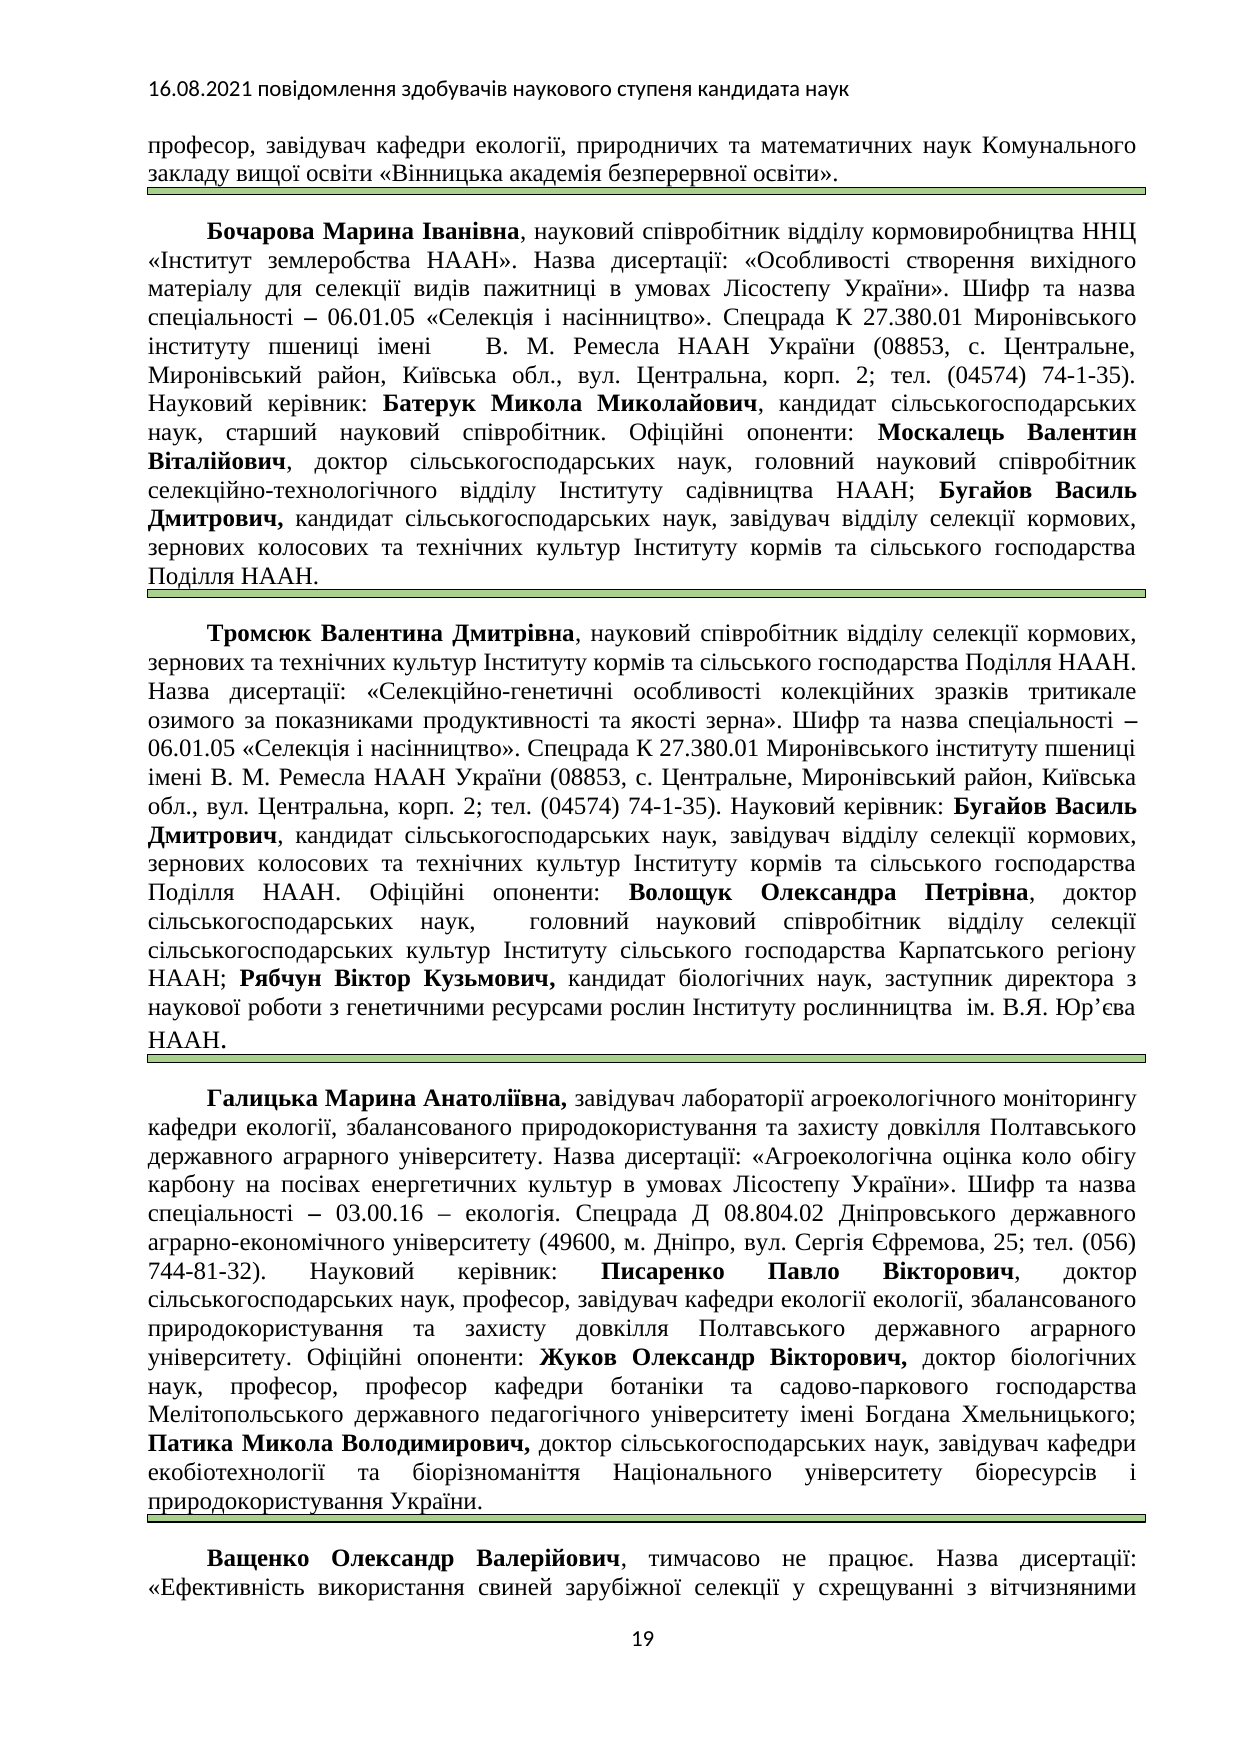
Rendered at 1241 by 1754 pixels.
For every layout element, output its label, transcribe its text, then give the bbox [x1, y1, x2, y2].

text Галицька Марина Анатоліївна, завідувач лабораторії агроекологічного моніторингу кафедри екології, збалансованого природокористування та захисту довкілля Полтавського державного аграрного університету. Назва дисертації: «Агроекологічна оцінка коло обігу карбону на посівах енергетичних культур в умовах Лісостепу України». Шифр та назва спеціальності – 03.00.16 – екологія. Спецрада Д 08.804.02 Дніпровського державного аграрно-економічного університету (49600, м. Дніпро, вул. Сергія Єфремова, 25; тел. (056) 744-81-32). Науковий керівник: Писаренко Павло Вікторович, доктор сільськогосподарських наук, професор, завідувач кафедри екології екології, збалансованого природокористування та захисту довкілля Полтавського державного аграрного університету. Офіційні опоненти: Жуков Олександр Вікторович, доктор біологічних наук, професор, професор кафедри ботаніки та садово-паркового господарства Мелітопольського державного педагогічного університету імені Богдана Хмельницького; Патика Микола Володимирович, доктор сільськогосподарських наук, завідувач кафедри екобіотехнології та біорізноманіття Національного університету біоресурсів і природокористування України. [148, 1083, 1137, 1514]
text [148, 130, 1137, 187]
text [148, 1543, 1137, 1572]
text Тромсюк Валентина Дмитрівна, науковий співробітник відділу селекції кормових, зернових та технічних культур Інституту кормів та сільського господарства Поділля НААН. Назва дисертації: «Селекційно-генетичні особливості колекційних зразків тритикале озимого за показниками продуктивності та якості зерна». Шифр та назва спеціальності – 06.01.05 «Селекція і насінництво». Спецрада К 27.380.01 Миронівського інституту пшениці імені В. М. Ремесла НААН України (08853, с. Центральне, Миронівський район, Київська обл., вул. Центральна, корп. 2; тел. (04574) 74-1-35). Науковий керівник: Бугайов Василь Дмитрович, кандидат сільськогосподарських наук, завідувач відділу селекції кормових, зернових колосових та технічних культур Інституту кормів та сільського господарства Поділля НААН. Офіційні опоненти: Волощук Олександра Петрівна, доктор сільськогосподарських наук, головний науковий співробітник відділу селекції сільськогосподарських культур Інституту сільського господарства Карпатського регіону НААН; Рябчун Віктор Кузьмович, кандидат біологічних наук, заступник директора з наукової роботи з генетичними ресурсами рослин Інституту рослинництва ім. В.Я. Юр’єва НААН. [148, 618, 1137, 1054]
text Бочарова Марина Іванівна, науковий співробітник відділу кормовиробництва ННЦ «Інститут землеробства НААН». Назва дисертації: «Особливості створення вихідного матеріалу для селекції видів пажитниці в умовах Лісостепу України». Шифр та назва спеціальності – 06.01.05 «Селекція і насінництво». Спецрада К 27.380.01 Миронівського інституту пшениці імені В. М. Ремесла НААН України (08853, с. Центральне, Миронівський район, Київська обл., вул. Центральна, корп. 2; тел. (04574) 74-1-35). Науковий керівник: Батерук Микола Миколайович, кандидат сільськогосподарських наук, старший науковий співробітник. Офіційні опоненти: Москалець Валентин Віталійович, доктор сільськогосподарських наук, головний науковий співробітник селекційно-технологічного відділу Інституту садівництва НААН; Бугайов Василь Дмитрович, кандидат сільськогосподарських наук, завідувач відділу селекції кормових, зернових колосових та технічних культур Інституту кормів та сільського господарства Поділля НААН. [148, 216, 1137, 589]
